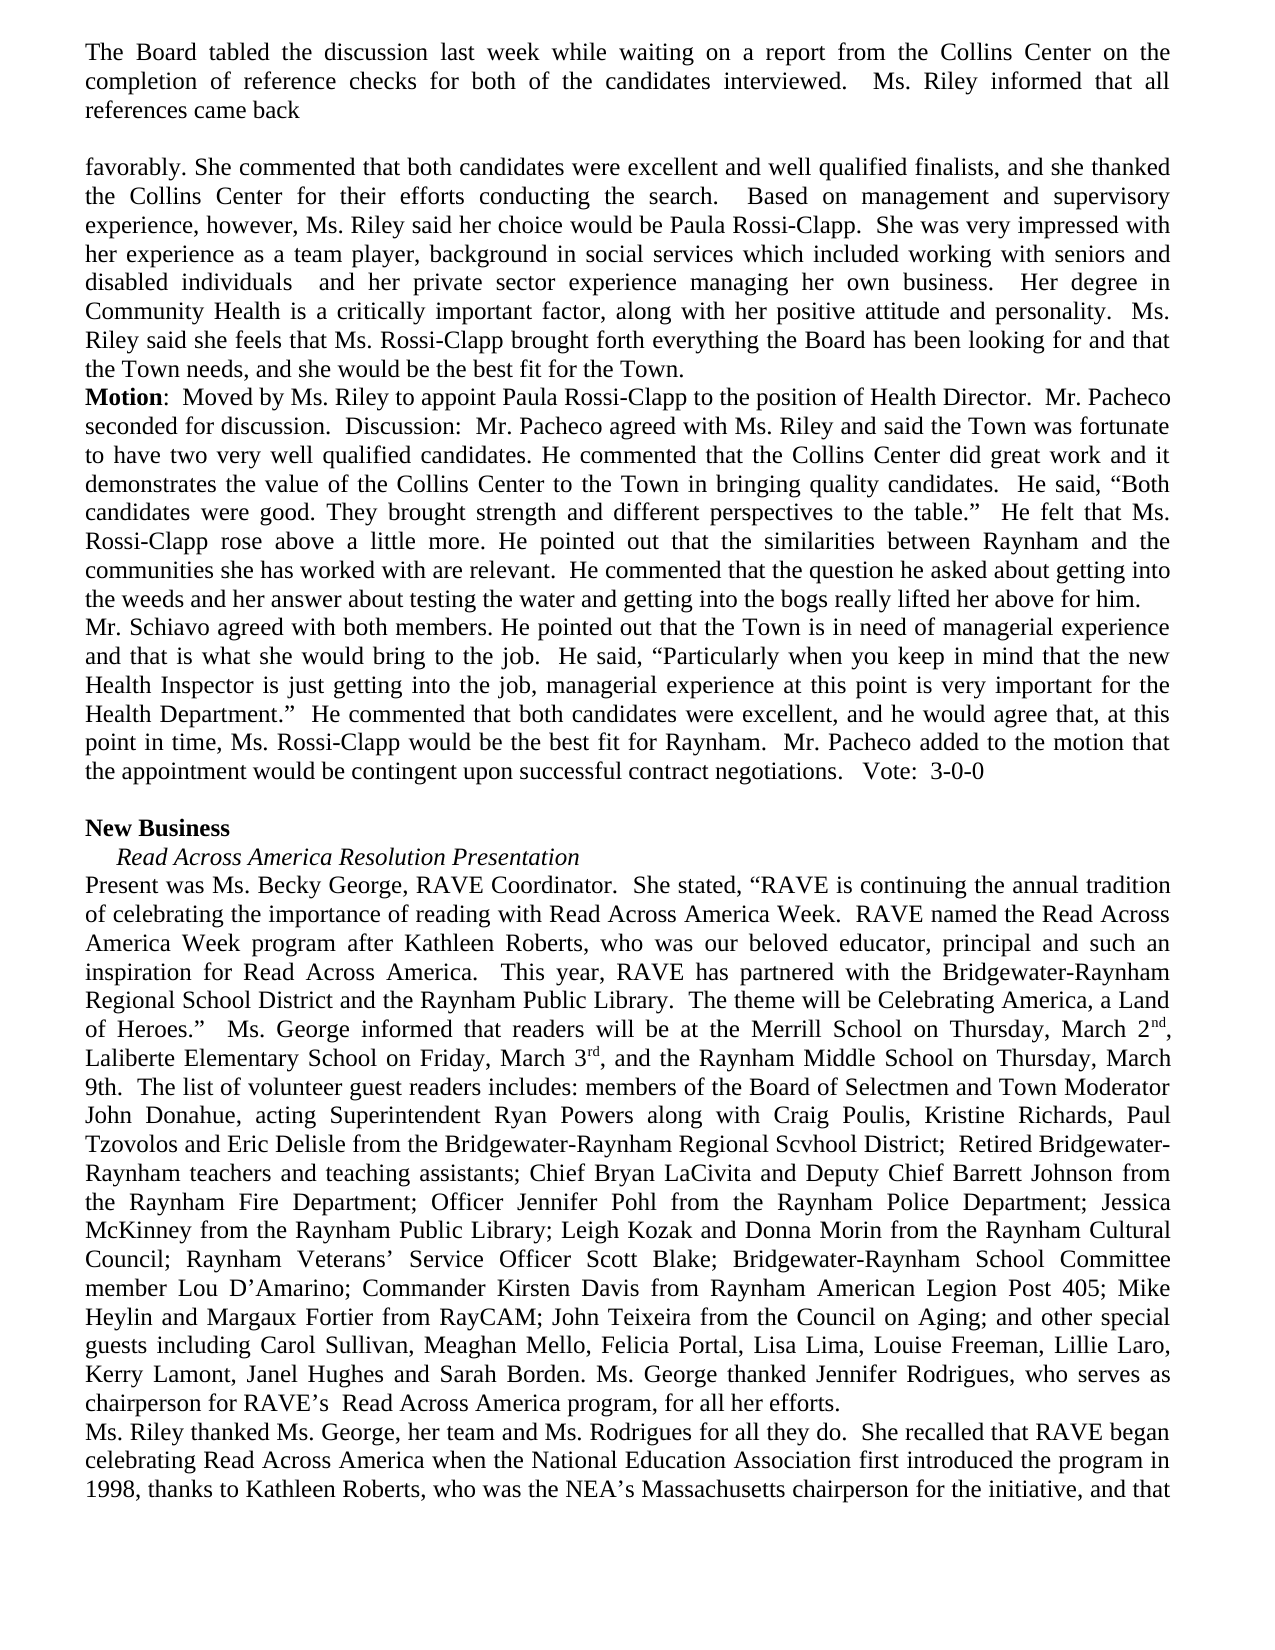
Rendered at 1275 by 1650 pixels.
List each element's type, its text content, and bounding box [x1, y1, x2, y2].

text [85, 1417, 1172, 1503]
text Present was Ms. Becky George, RAVE Coordinator. She stated, “RAVE is continuing the annual tradition of celebrating the importance of reading with Read Across America Week. RAVE named the Read Across America Week program after Kathleen Roberts, who was our beloved educator, principal and such an inspiration for Read Across America. This year, RAVE has partnered with the Bridgewater-Raynham Regional School District and the Raynham Public Library. The theme will be Celebrating America, a Land of Heroes.” Ms. George informed that readers will be at the Merrill School on Thursday, March 2nd, Laliberte Elementary School on Friday, March 3rd, and the Raynham Middle School on Thursday, March 9th. The list of volunteer guest readers includes: members of the Board of Selectmen and Town Moderator John Donahue, acting Superintendent Ryan Powers along with Craig Poulis, Kristine Richards, Paul Tzovolos and Eric Delisle from the Bridgewater-Raynham Regional Scvhool District; Retired Bridgewater-Raynham teachers and teaching assistants; Chief Bryan LaCivita and Deputy Chief Barrett Johnson from the Raynham Fire Department; Officer Jennifer Pohl from the Raynham Police Department; Jessica McKinney from the Raynham Public Library; Leigh Kozak and Donna Morin from the Raynham Cultural Council; Raynham Veterans’ Service Officer Scott Blake; Bridgewater-Raynham School Committee member Lou D’Amarino; Commander Kirsten Davis from Raynham American Legion Post 405; Mike Heylin and Margaux Fortier from RayCAM; John Teixeira from the Council on Aging; and other special guests including Carol Sullivan, Meaghan Mello, Felicia Portal, Lisa Lima, Louise Freeman, Lillie Laro, Kerry Lamont, Janel Hughes and Sarah Borden. Ms. George thanked Jennifer Rodrigues, who serves as chairperson for RAVE’s Read Across America program, for all her efforts. [85, 871, 1172, 1417]
text Read Across America Resolution Presentation [85, 842, 1172, 871]
text The Board tabled the discussion last week while waiting on a report from the Collins Center on the completion of reference checks for both of the candidates interviewed. Ms. Riley informed that all references came back [85, 37, 1172, 124]
text Mr. Schiavo agreed with both members. He pointed out that the Town is in need of managerial experience and that is what she would bring to the job. He said, “Particularly when you keep in mind that the new Health Inspector is just getting into the job, managerial experience at this point is very important for the Health Department.” He commented that both candidates were excellent, and he would agree that, at this point in time, Ms. Rossi-Clapp would be the best fit for Raynham. Mr. Pacheco added to the motion that the appointment would be contingent upon successful contract negotiations. Vote: 3-0-0 [85, 612, 1172, 785]
text favorably. She commented that both candidates were excellent and well qualified finalists, and she thanked the Collins Center for their efforts conducting the search. Based on management and supervisory experience, however, Ms. Riley said her choice would be Paula Rossi-Clapp. She was very impressed with her experience as a team player, background in social services which included working with seniors and disabled individuals and her private sector experience managing her own business. Her degree in Community Health is a critically important factor, along with her positive attitude and personality. Ms. Riley said she feels that Ms. Rossi-Clapp brought forth everything the Board has been looking for and that the Town needs, and she would be the best fit for the Town. [85, 152, 1172, 382]
text Motion: Moved by Ms. Riley to appoint Paula Rossi-Clapp to the position of Health Director. Mr. Pacheco seconded for discussion. Discussion: Mr. Pacheco agreed with Ms. Riley and said the Town was fortunate to have two very well qualified candidates. He commented that the Collins Center did great work and it demonstrates the value of the Collins Center to the Town in bringing quality candidates. He said, “Both candidates were good. They brought strength and different perspectives to the table.” He felt that Ms. Rossi-Clapp rose above a little more. He pointed out that the similarities between Raynham and the communities she has worked with are relevant. He commented that the question he asked about getting into the weeds and her answer about testing the water and getting into the bogs really lifted her above for him. [85, 382, 1172, 612]
text New Business [85, 813, 1163, 842]
